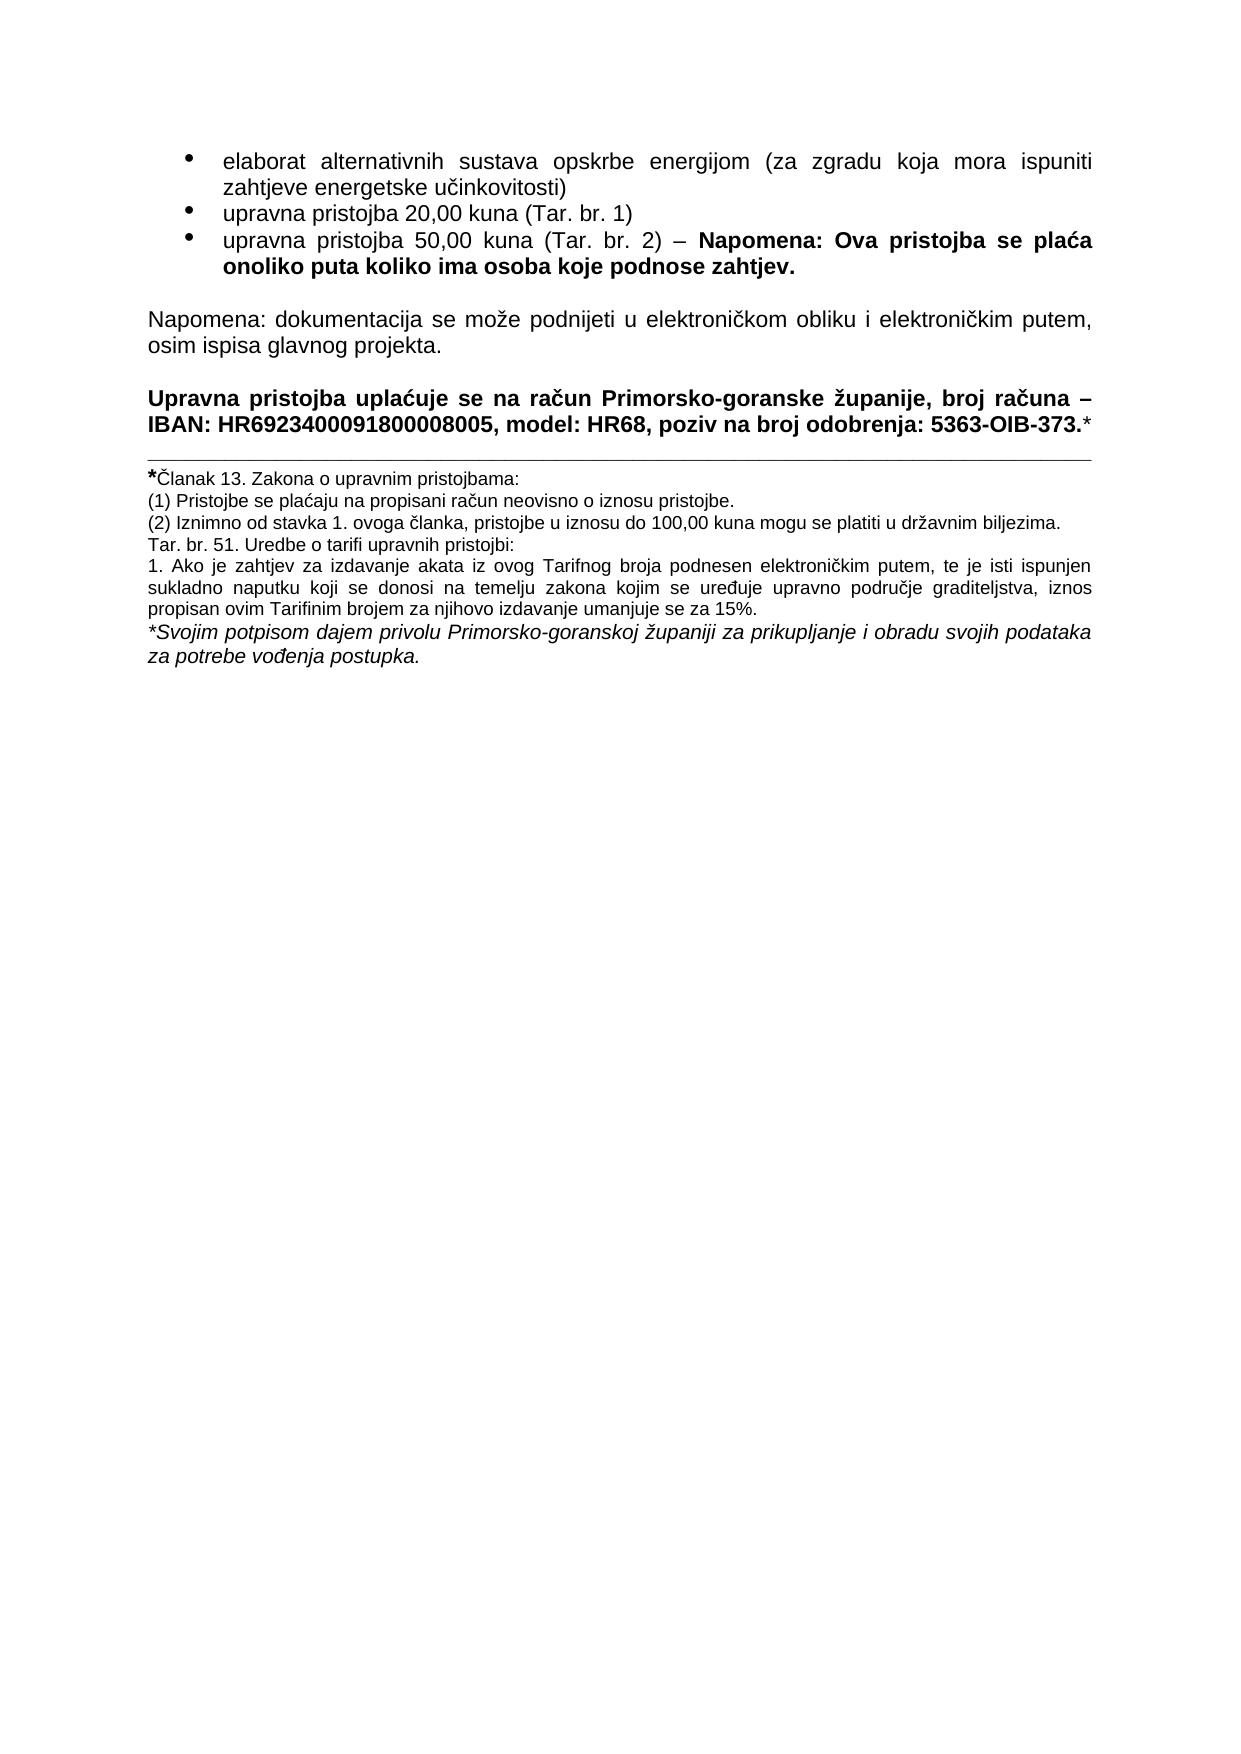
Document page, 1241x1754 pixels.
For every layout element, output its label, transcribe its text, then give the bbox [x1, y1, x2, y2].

text __________________________________________________________________________ [148, 437, 1093, 464]
list upravna pristojba 50,00 kuna (Tar. br. 2) – Napomena: Ova pristojba se plaća onoliko puta koliko ima osoba koje podnose zahtjev. [185, 227, 1093, 279]
text Napomena: dokumentacija se može podnijeti u elektroničkom obliku i elektroničkim putem, osim ispisa glavnog projekta. [148, 306, 1093, 358]
text Tar. br. 51. Uredbe o tarifi upravnih pristojbi: [148, 533, 1093, 555]
text (1) Pristojbe se plaćaju na propisani račun neovisno o iznosu pristojbe. [148, 490, 1093, 512]
text *Članak 13. Zakona o upravnim pristojbama: [148, 464, 1093, 490]
list upravna pristojba 20,00 kuna (Tar. br. 1) [185, 200, 1093, 227]
text (2) Iznimno od stavka 1. ovoga članka, pristojbe u iznosu do 100,00 kuna mogu se platiti u državnim biljezima. [148, 512, 1093, 533]
text 1. Ako je zahtjev za izdavanje akata iz ovog Tarifnog broja podnesen elektroničkim putem, te je isti ispunjen sukladno naputku koji se donosi na temelju zakona kojim se uređuje upravno područje graditeljstva, iznos propisan ovim Tarifinim brojem za njihovo izdavanje umanjuje se za 15%. [148, 555, 1093, 619]
text *Svojim potpisom dajem privolu Primorsko-goranskoj županiji za prikupljanje i obradu svojih podataka za potrebe vođenja postupka. [148, 619, 1093, 667]
list elaborat alternativnih sustava opskrbe energijom (za zgradu koja mora ispuniti zahtjeve energetske učinkovitosti) [185, 148, 1093, 200]
text Upravna pristojba uplaćuje se na račun Primorsko-goranske županije, broj računa – IBAN: HR6923400091800008005, model: HR68, poziv na broj odobrenja: 5363-OIB-373.* [148, 385, 1093, 437]
